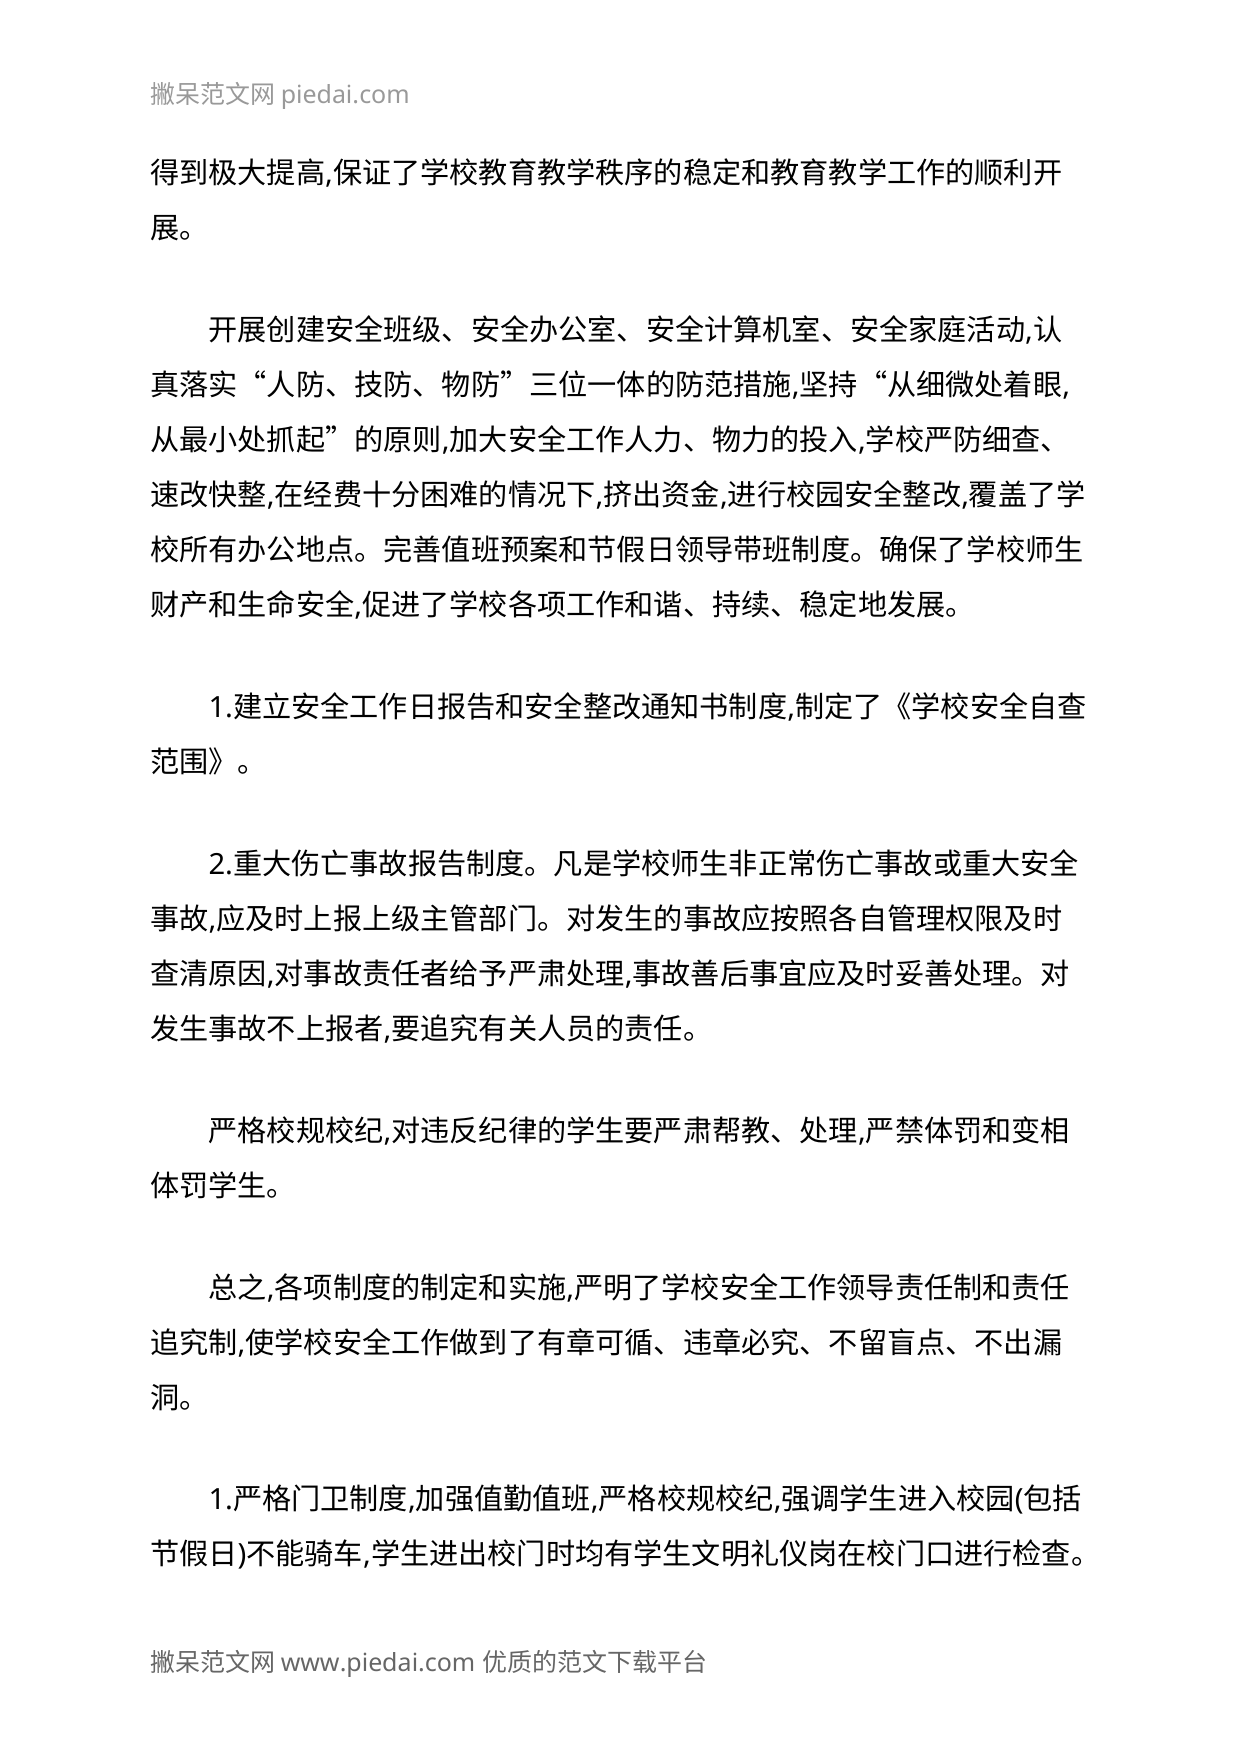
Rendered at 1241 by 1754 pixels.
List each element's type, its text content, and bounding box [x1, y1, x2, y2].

text 总之,各项制度的制定和实施,严明了学校安全工作领导责任制和责任追究制,使学校安全工作做到了有章可循、违章必究、不留盲点、不出漏洞。 [150, 1264, 1090, 1416]
text 1.严格门卫制度,加强值勤值班,严格校规校纪,强调学生进入校园(包括节假日)不能骑车,学生进出校门时均有学生文明礼仪岗在校门口进行检查。 [150, 1476, 1090, 1573]
text 开展创建安全班级、安全办公室、安全计算机室、安全家庭活动,认真落实“人防、技防、物防”三位一体的防范措施,坚持“从细微处着眼,从最小处抓起”的原则,加大安全工作人力、物力的投入,学校严防细查、速改快整,在经费十分困难的情况下,挤出资金,进行校园安全整改,覆盖了学校所有办公地点。完善值班预案和节假日领导带班制度。确保了学校师生财产和生命安全,促进了学校各项工作和谐、持续、稳定地发展。 [150, 307, 1090, 624]
text 2.重大伤亡事故报告制度。凡是学校师生非正常伤亡事故或重大安全事故,应及时上报上级主管部门。对发生的事故应按照各自管理权限及时查清原因,对事故责任者给予严肃处理,事故善后事宜应及时妥善处理。对发生事故不上报者,要追究有关人员的责任。 [150, 840, 1090, 1048]
text 严格校规校纪,对违反纪律的学生要严肃帮教、处理,严禁体罚和变相体罚学生。 [150, 1107, 1090, 1205]
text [150, 150, 1090, 247]
text 1.建立安全工作日报告和安全整改通知书制度,制定了《学校安全自查范围》。 [150, 684, 1090, 781]
